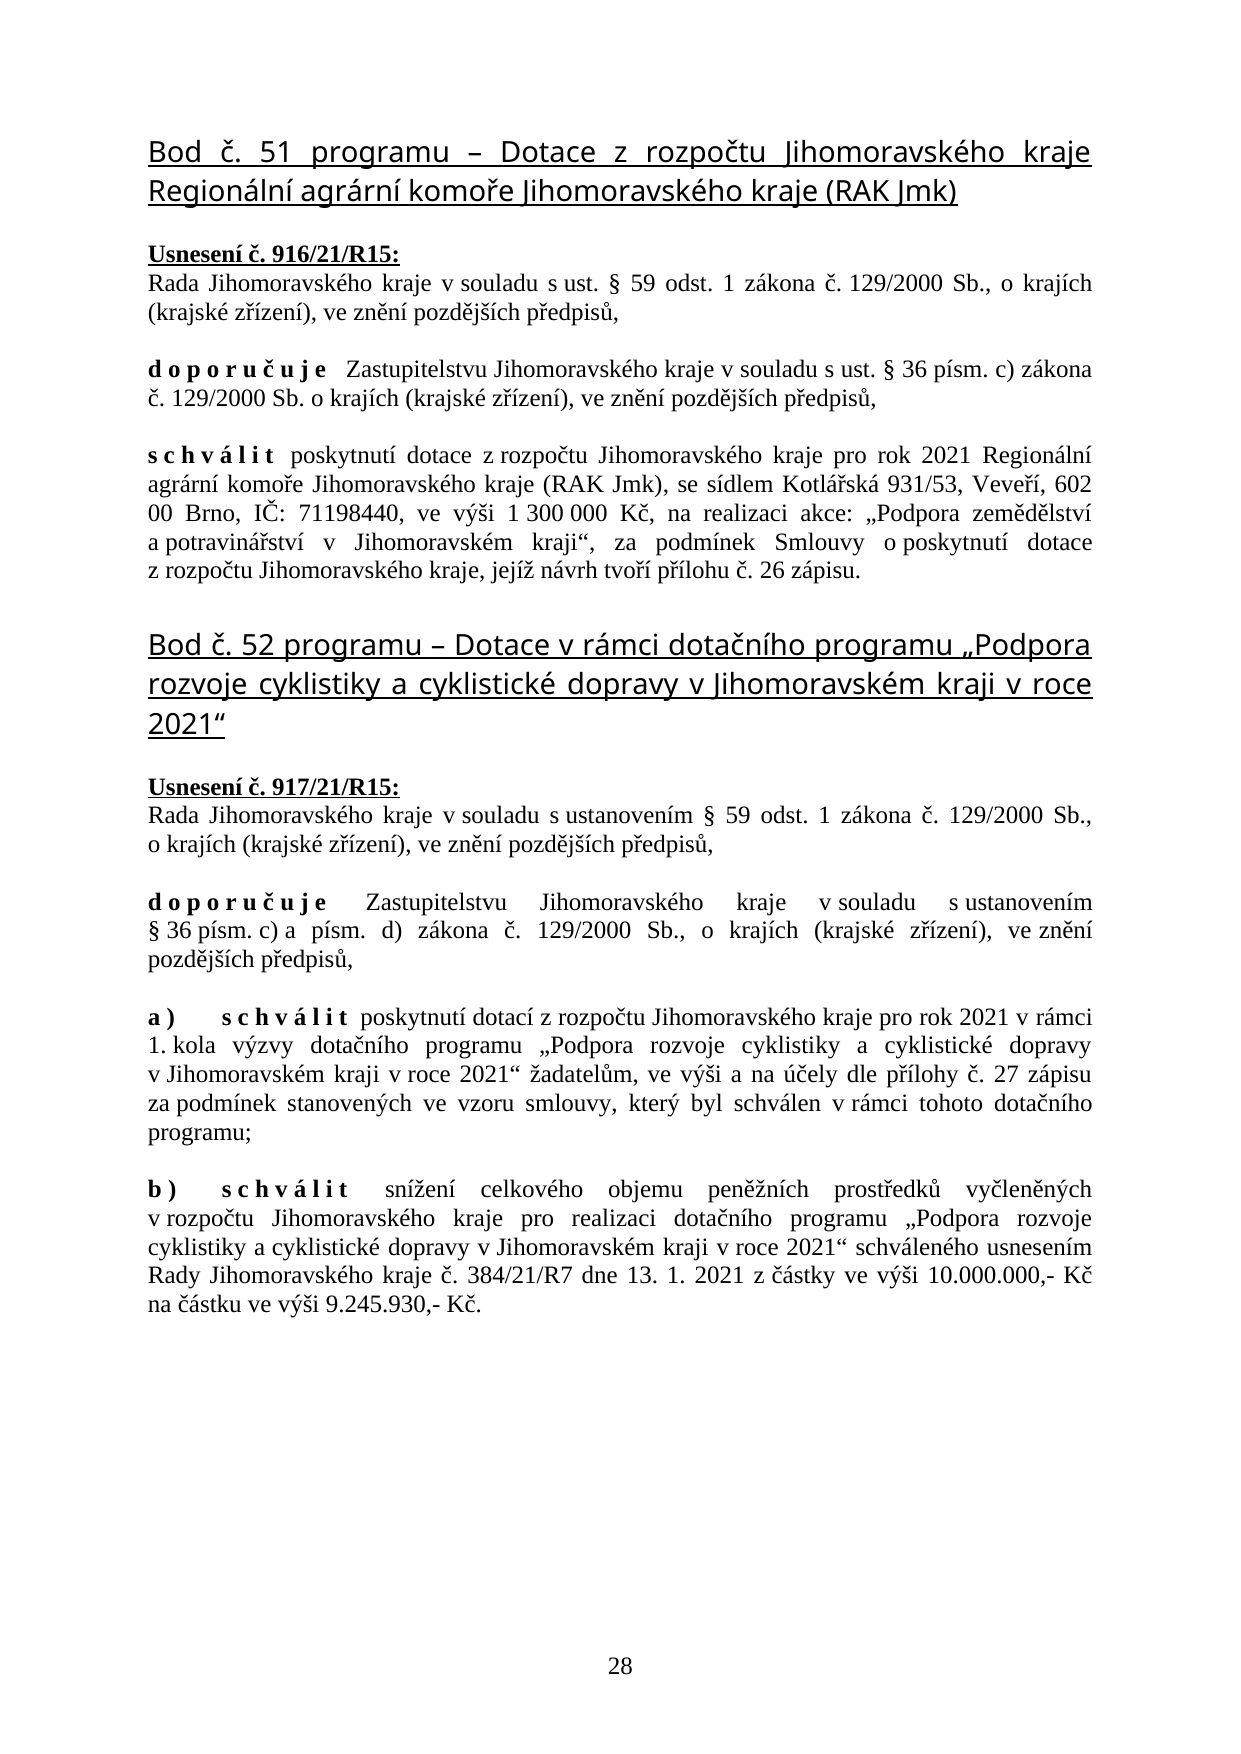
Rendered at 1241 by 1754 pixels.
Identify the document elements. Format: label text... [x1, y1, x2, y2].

text doporučuje Zastupitelstvu Jihomoravského kraje v souladu s ust. § 36 písm. c) zákona č. 129/2000 Sb. o krajích (krajské zřízení), ve znění pozdějších předpisů, [148, 354, 1092, 412]
text Usnesení č. 916/21/R15: [148, 239, 1092, 268]
list schválit poskytnutí dotací z rozpočtu Jihomoravského kraje pro rok 2021 v rámci 1. kola výzvy dotačního programu „Podpora rozvoje cyklistiky a cyklistické dopravy v Jihomoravském kraji v roce 2021“ žadatelům, ve výši a na účely dle přílohy č. 27 zápisu za podmínek stanovených ve vzoru smlouvy, který byl schválen v rámci tohoto dotačního programu; [148, 1002, 1092, 1145]
text Rada Jihomoravského kraje v souladu s ust. § 59 odst. 1 zákona č. 129/2000 Sb., o krajích (krajské zřízení), ve znění pozdějších předpisů, [148, 268, 1092, 325]
list Rada Jihomoravského kraje v souladu s ustanovením § 59 odst. 1 zákona č. 129/2000 Sb., o krajích (krajské zřízení), ve znění pozdějších předpisů, [148, 800, 1092, 858]
text Bod č. 52 programu – Dotace v rámci dotačního programu „Podpora rozvoje cyklistiky a cyklistické dopravy v Jihomoravském kraji v roce 2021“ [148, 624, 1092, 657]
text Bod č. 51 programu – Dotace z rozpočtu Jihomoravského kraje Regionální agrární komoře Jihomoravského kraje (RAK Jmk) [148, 131, 1092, 165]
text Usnesení č. 917/21/R15: [148, 772, 1092, 800]
text Bod č. 52 programu – Dotace v rámci dotačního programu „Podpora rozvoje cyklistiky a cyklistické dopravy v Jihomoravském kraji v roce 2021“ [148, 659, 1092, 697]
list schválit snížení celkového objemu peněžních prostředků vyčleněných v rozpočtu Jihomoravského kraje pro realizaci dotačního programu „Podpora rozvoje cyklistiky a cyklistické dopravy v Jihomoravském kraji v roce 2021“ schváleného usnesením Rady Jihomoravského kraje č. 384/21/R7 dne 13. 1. 2021 z částky ve výši 10.000.000,- Kč na částku ve výši 9.245.930,- Kč. [148, 1174, 1092, 1318]
text Bod č. 52 programu – Dotace v rámci dotačního programu „Podpora rozvoje cyklistiky a cyklistické dopravy v Jihomoravském kraji v roce 2021“ [148, 699, 1092, 743]
text schválit poskytnutí dotace z rozpočtu Jihomoravského kraje pro rok 2021 Regionální agrární komoře Jihomoravského kraje (RAK Jmk), se sídlem Kotlářská 931/53, Veveří, 602 00 Brno, IČ: 71198440, ve výši 1 300 000 Kč, na realizaci akce: „Podpora zemědělství a potravinářství v Jihomoravském kraji“, za podmínek Smlouvy o poskytnutí dotace z rozpočtu Jihomoravského kraje, jejíž návrh tvoří přílohu č. 26 zápisu. [148, 440, 1092, 584]
text Bod č. 51 programu – Dotace z rozpočtu Jihomoravského kraje Regionální agrární komoře Jihomoravského kraje (RAK Jmk) [148, 167, 1092, 210]
list doporučuje Zastupitelstvu Jihomoravského kraje v souladu s ustanovením § 36 písm. c) a písm. d) zákona č. 129/2000 Sb., o krajích (krajské zřízení), ve znění pozdějších předpisů, [148, 887, 1092, 973]
